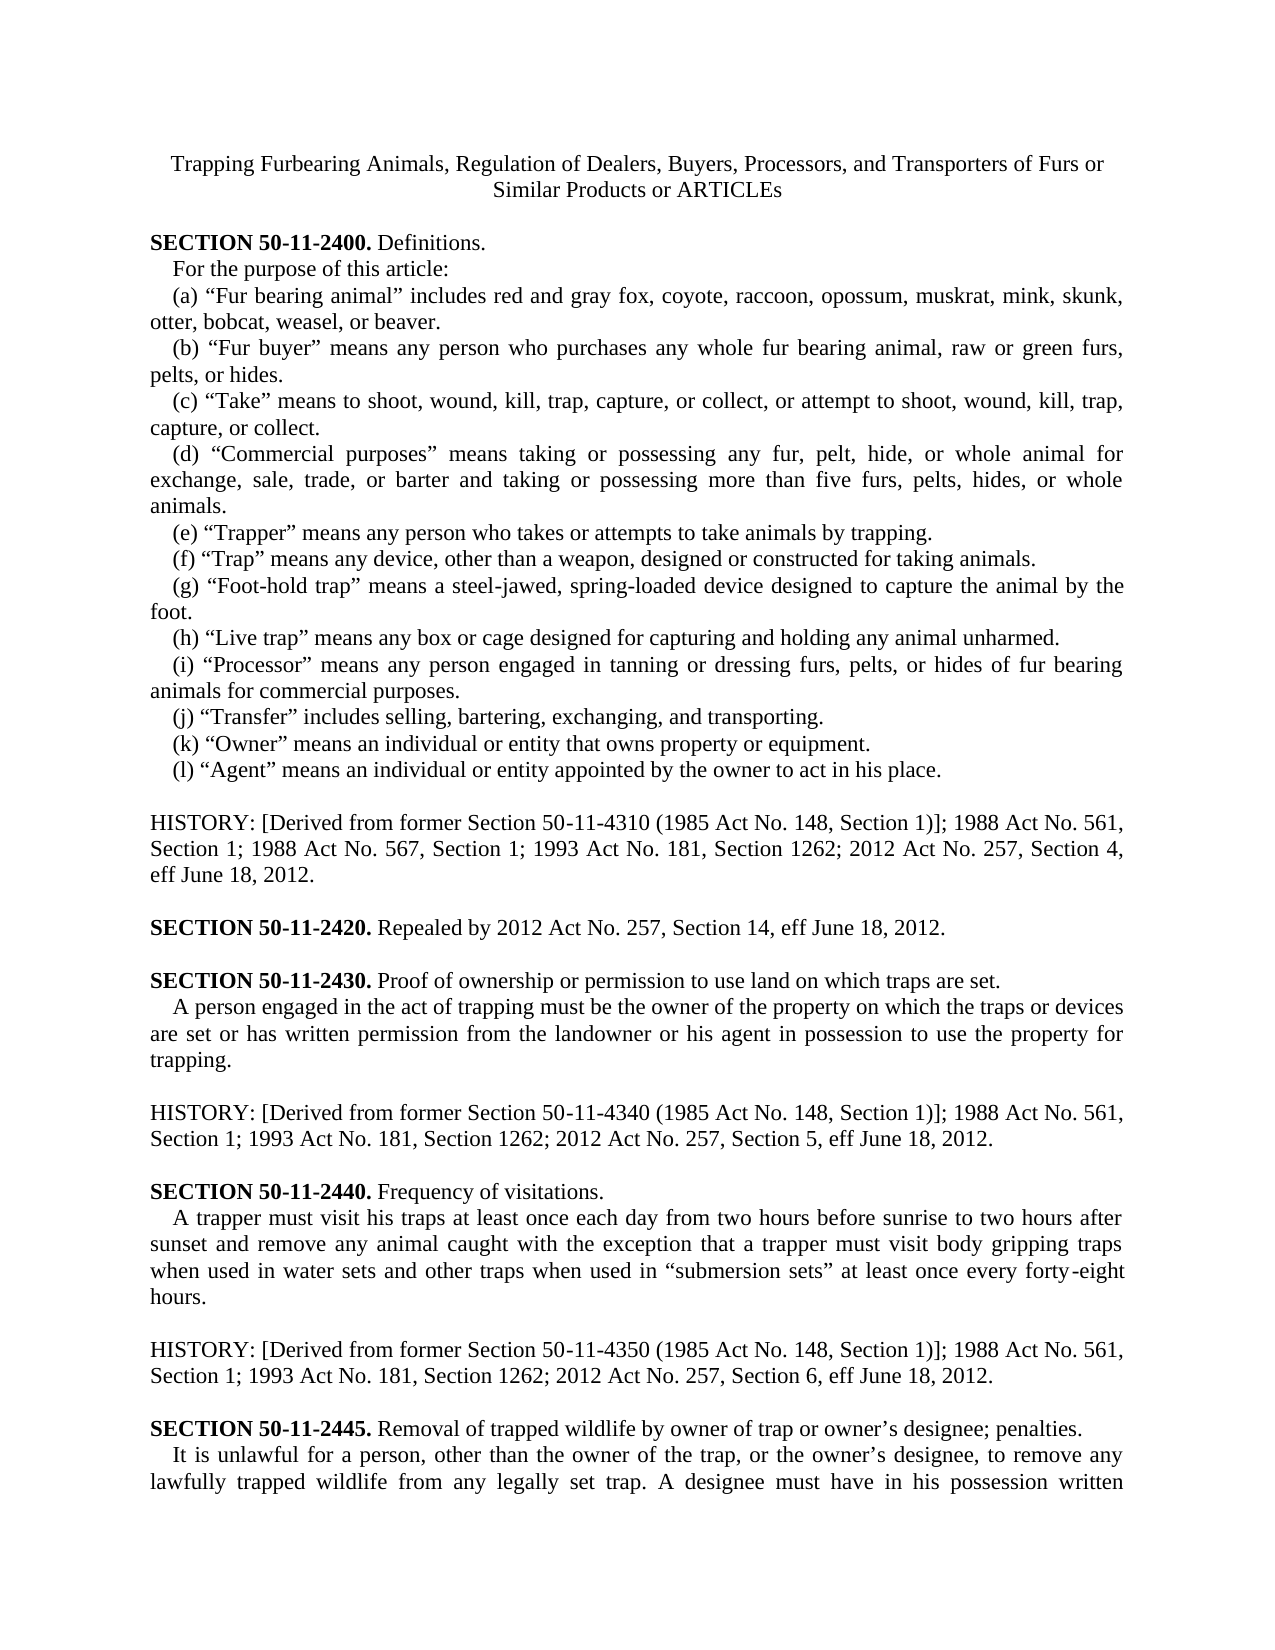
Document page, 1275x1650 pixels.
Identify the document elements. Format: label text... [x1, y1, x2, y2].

text SECTION 50-11-2430. Proof of ownership or permission to use land on which traps are set. [150, 967, 1125, 993]
text (d) “Commercial purposes” means taking or possessing any fur, pelt, hide, or whole animal for exchange, sale, trade, or barter and taking or possessing more than five furs, pelts, hides, or whole animals. [150, 440, 1125, 519]
text (a) “Fur bearing animal” includes red and gray fox, coyote, raccoon, opossum, muskrat, mink, skunk, otter, bobcat, weasel, or beaver. [150, 282, 1125, 334]
text (f) “Trap” means any device, other than a weapon, designed or constructed for taking animals. [150, 545, 1125, 572]
text (k) “Owner” means an individual or entity that owns property or equipment. [150, 730, 1125, 756]
text (e) “Trapper” means any person who takes or attempts to take animals by trapping. [150, 519, 1125, 545]
text (c) “Take” means to shoot, wound, kill, trap, capture, or collect, or attempt to shoot, wound, kill, trap, capture, or collect. [150, 387, 1125, 440]
text HISTORY: [Derived from former Section 50-11-4310 (1985 Act No. 148, Section 1)]; 1988 Act No. 561, Section 1; 1988 Act No. 567, Section 1; 1993 Act No. 181, Section 1262; 2012 Act No. 257, Section 4, eff June 18, 2012. [150, 809, 1125, 888]
text SECTION 50-11-2440. Frequency of visitations. [150, 1178, 1125, 1204]
text SECTION 50-11-2420. Repealed by 2012 Act No. 257, Section 14, eff June 18, 2012. [150, 914, 1125, 941]
text HISTORY: [Derived from former Section 50-11-4340 (1985 Act No. 148, Section 1)]; 1988 Act No. 561, Section 1; 1993 Act No. 181, Section 1262; 2012 Act No. 257, Section 5, eff June 18, 2012. [150, 1099, 1125, 1151]
text (l) “Agent” means an individual or entity appointed by the owner to act in his place. [150, 756, 1125, 782]
text A person engaged in the act of trapping must be the owner of the property on which the traps or devices are set or has written permission from the landowner or his agent in possession to use the property for trapping. [150, 993, 1125, 1072]
text (h) “Live trap” means any box or cage designed for capturing and holding any animal unharmed. [150, 624, 1125, 651]
text (g) “Foot-hold trap” means a steel-jawed, spring-loaded device designed to capture the animal by the foot. [150, 572, 1125, 624]
text Trapping Furbearing Animals, Regulation of Dealers, Buyers, Processors, and Transporters of Furs or Similar Products or ARTICLEs [150, 150, 1125, 203]
text For the purpose of this article: [150, 255, 1125, 282]
text (i) “Processor” means any person engaged in tanning or dressing furs, pelts, or hides of fur bearing animals for commercial purposes. [150, 651, 1125, 703]
text SECTION 50-11-2400. Definitions. [150, 229, 1125, 255]
text (b) “Fur buyer” means any person who purchases any whole fur bearing animal, raw or green furs, pelts, or hides. [150, 334, 1125, 387]
text HISTORY: [Derived from former Section 50-11-4350 (1985 Act No. 148, Section 1)]; 1988 Act No. 561, Section 1; 1993 Act No. 181, Section 1262; 2012 Act No. 257, Section 6, eff June 18, 2012. [150, 1336, 1125, 1389]
text (j) “Transfer” includes selling, bartering, exchanging, and transporting. [150, 703, 1125, 730]
text A trapper must visit his traps at least once each day from two hours before sunrise to two hours after sunset and remove any animal caught with the exception that a trapper must visit body gripping traps when used in water sets and other traps when used in “submersion sets” at least once every forty-eight hours. [150, 1204, 1125, 1309]
text SECTION 50-11-2445. Removal of trapped wildlife by owner of trap or owner’s designee; penalties. [150, 1415, 1125, 1441]
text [150, 1441, 1125, 1494]
